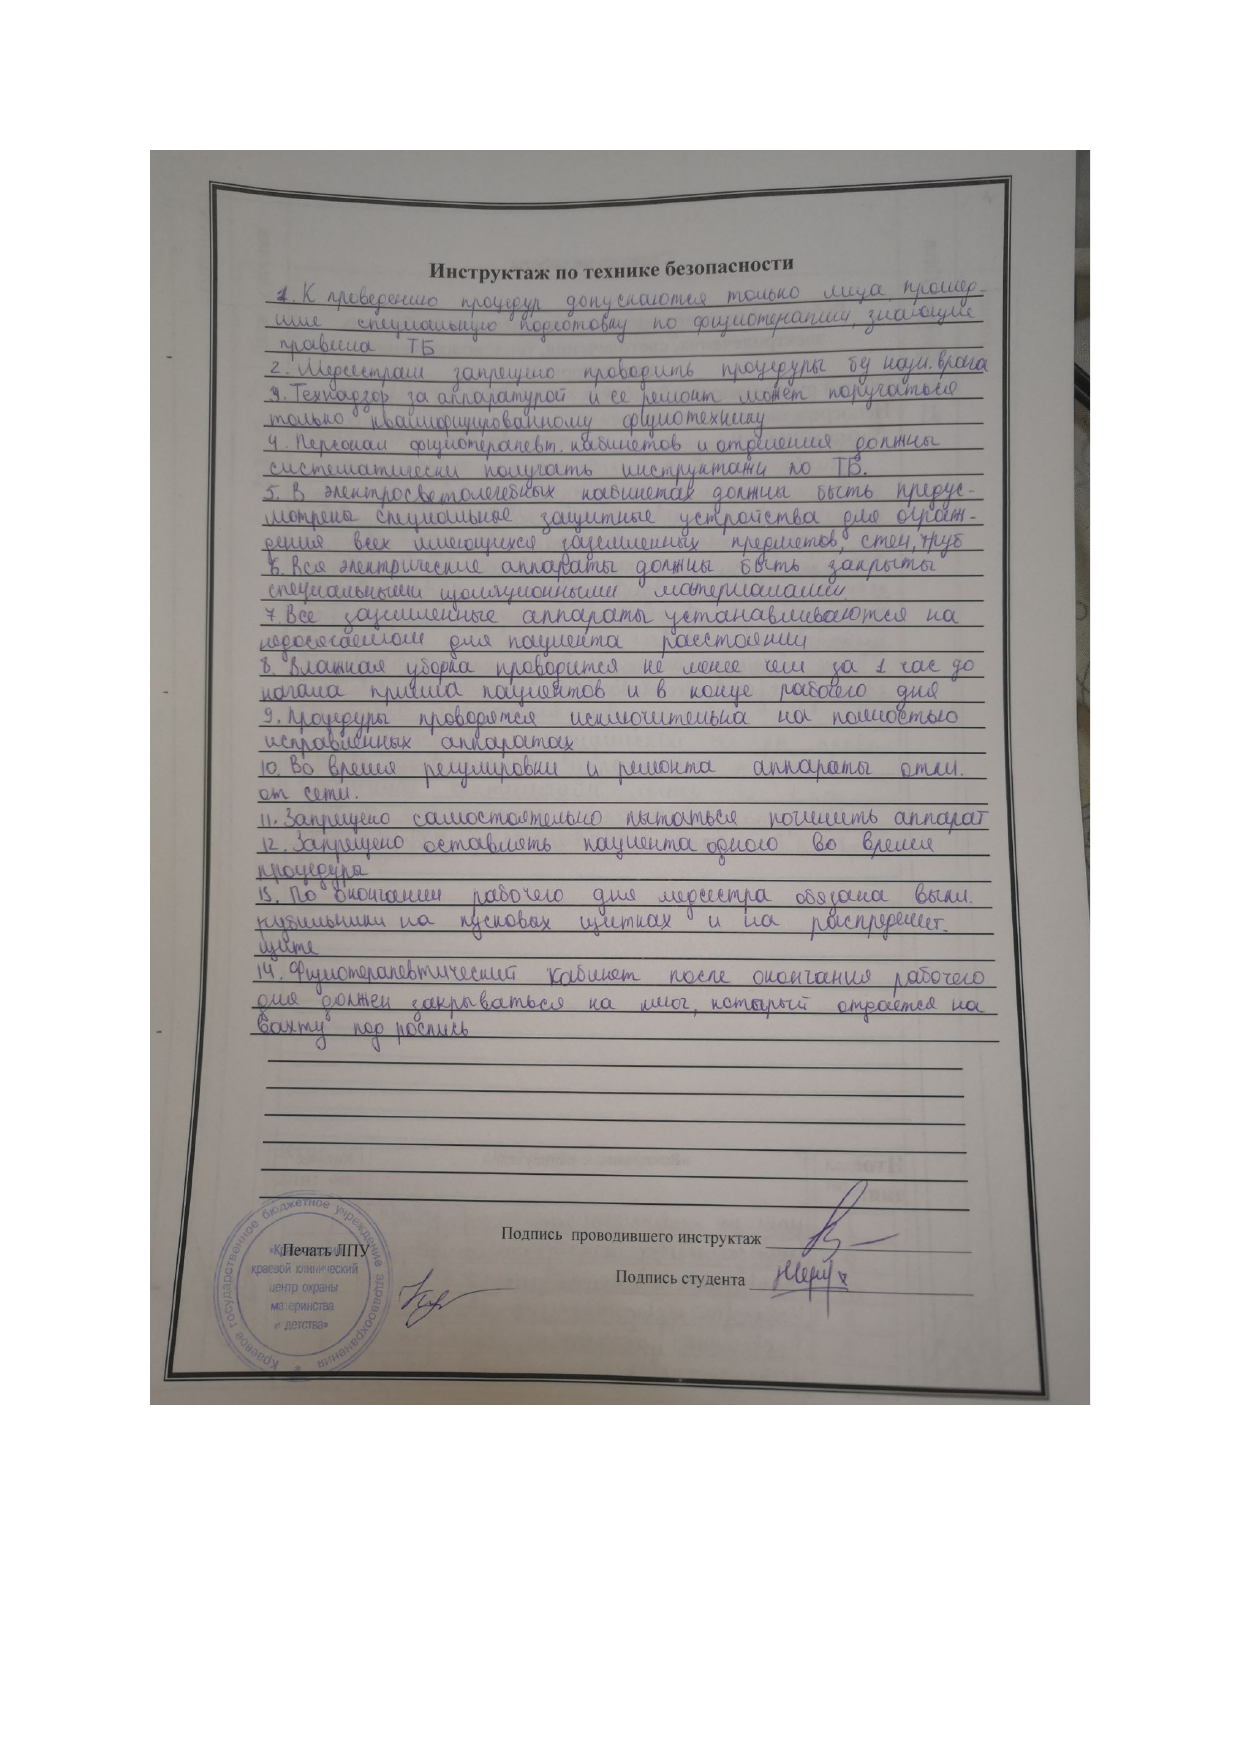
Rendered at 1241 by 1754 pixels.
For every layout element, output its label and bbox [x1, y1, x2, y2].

picture [150, 150, 1091, 1405]
